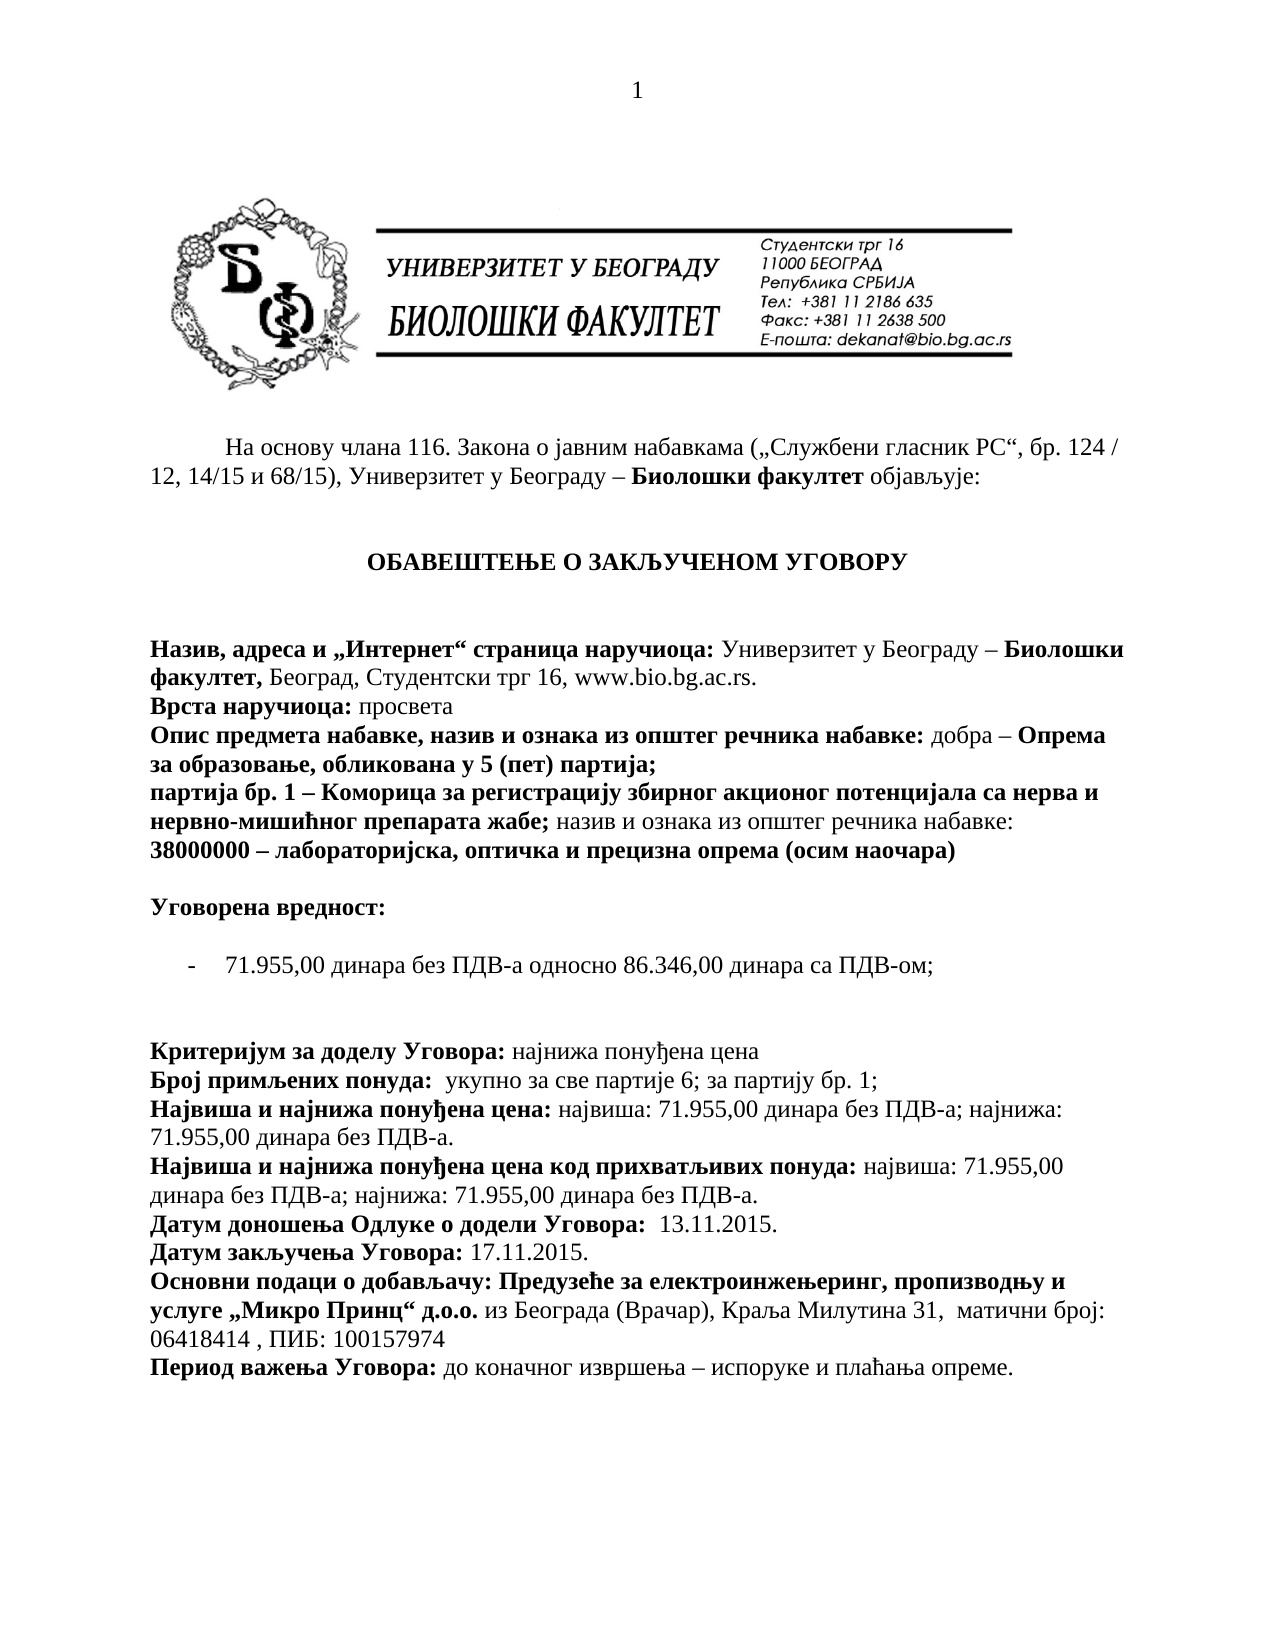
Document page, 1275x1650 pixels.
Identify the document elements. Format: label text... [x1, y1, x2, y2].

text ОБАВЕШТЕЊЕ О ЗАКЉУЧЕНОМ УГОВОРУ [150, 547, 1125, 576]
text Назив, адреса и „Интернет“ страница наручиоца: Универзитет у Београду – Биолошки факултет, Београд, Студентски трг 16, www.bio.bg.ac.rs. [150, 634, 1125, 691]
list 71.955,00 динара без ПДВ-а односно 86.346,00 динара са ПДВ-ом; [187, 950, 1125, 979]
text На основу члана 116. Закона о јавним набавкама („Службени гласник РС“, бр. 124 / 12, 14/15 и 68/15), Универзитет у Београду – Биолошки факултет објављује: [150, 432, 1125, 490]
text Датум закључења Уговора: 17.11.2015. [150, 1237, 1125, 1266]
text Највиша и најнижа понуђена цена код прихватљивих понуда: највиша: 71.955,00 динара без ПДВ-а; најнижа: 71.955,00 динара без ПДВ-а. [150, 1151, 1125, 1209]
text Уговорена вредност: [150, 892, 1125, 921]
text Највиша и најнижа понуђена цена: највиша: 71.955,00 динара без ПДВ-а; најнижа: 71.955,00 динара без ПДВ-а. [150, 1094, 1125, 1151]
text Датум доношења Одлуке о додели Уговора: 13.11.2015. [150, 1209, 1125, 1237]
text Критеријум за доделу Уговора: најнижа понуђена цена [150, 1036, 1125, 1065]
text партија бр. 1 – Коморица за регистрацију збирног акционог потенцијала са нерва и нервно-мишићног препарата жабе; назив и ознака из општег речника набавке: 38000000 – лабораторијска, оптичка и прецизна опрема (осим наочара) [150, 777, 1125, 864]
text Број примљених понуда: укупно за све партије 6; за партију бр. 1; [150, 1065, 1125, 1094]
picture [150, 178, 1050, 404]
text Опис предмета набавке, назив и ознака из општег речника набавке: добра – Опрема за образовање, обликована у 5 (пет) партија; [150, 720, 1125, 777]
text Врста наручиоца: просвета [150, 691, 1125, 720]
text Основни подаци о добављачу: Предузеће за електроинжењеринг, пропизводњу и услуге „Микро Принц“ д.о.о. из Београда (Врачар), Краља Милутина 31, матични број: 06418414 , ПИБ: 100157974 [150, 1266, 1125, 1352]
text Период важења Уговора: до коначног извршења – испоруке и плаћања опреме. [150, 1352, 1125, 1381]
